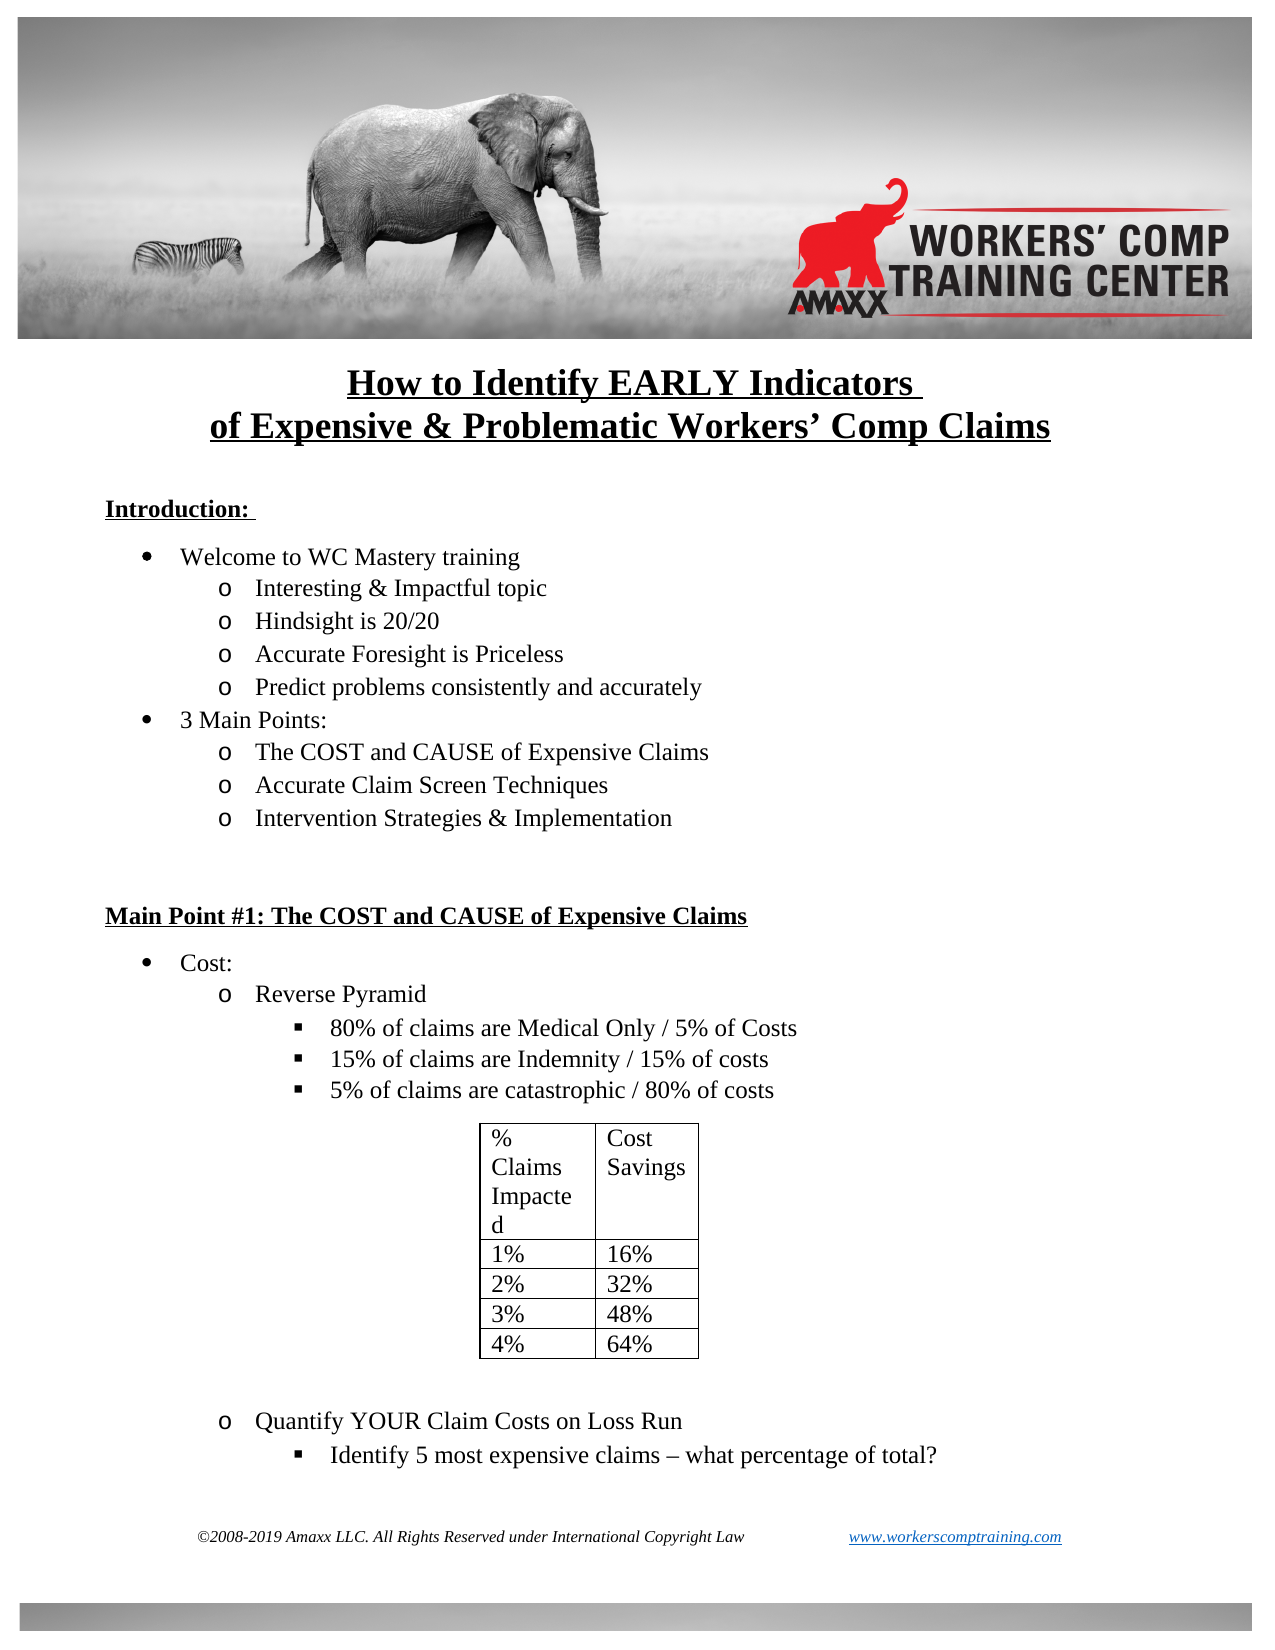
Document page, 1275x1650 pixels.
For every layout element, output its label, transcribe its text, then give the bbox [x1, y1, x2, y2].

list Cost: [142, 948, 1155, 977]
list 3 Main Points: [142, 706, 1155, 734]
list Predict problems consistently and accurately [217, 672, 1155, 703]
table_cell 2% [481, 1269, 595, 1298]
list Quantify YOUR Claim Costs on Loss Run [217, 1406, 1155, 1437]
list Accurate Foresight is Priceless [217, 639, 1155, 670]
list Accurate Claim Screen Techniques [217, 770, 1155, 801]
table_cell 32% [596, 1269, 698, 1298]
table_cell 4% [481, 1329, 595, 1358]
table_cell 16% [596, 1240, 698, 1268]
text Main Point #1: The COST and CAUSE of Expensive Claims [105, 901, 1155, 929]
list Intervention Strategies & Implementation [217, 803, 1155, 834]
list 5% of claims are catastrophic / 80% of costs [292, 1075, 1155, 1103]
text of Expensive & Problematic Workers’ Comp Claims [105, 403, 1155, 446]
table_cell 64% [596, 1329, 698, 1358]
list 15% of claims are Indemnity / 15% of costs [292, 1044, 1155, 1072]
picture [19, 1603, 1252, 1631]
table_cell 1% [481, 1240, 595, 1268]
text Introduction: [105, 494, 1155, 523]
table_header % Claims Impacted [481, 1124, 595, 1238]
list Reverse Pyramid [217, 979, 1155, 1010]
list Welcome to WC Mastery training [142, 542, 1155, 570]
table_cell 3% [481, 1299, 595, 1328]
table_header Cost Savings [596, 1124, 698, 1238]
table_cell 48% [596, 1299, 698, 1328]
list Interesting & Impactful topic [217, 573, 1155, 603]
picture [17, 17, 1252, 339]
text How to Identify EARLY Indicators [105, 360, 1155, 403]
list The COST and CAUSE of Expensive Claims [217, 737, 1155, 767]
list Hindsight is 20/20 [217, 606, 1155, 637]
list Identify 5 most expensive claims – what percentage of total? [292, 1440, 1155, 1468]
list 80% of claims are Medical Only / 5% of Costs [292, 1013, 1155, 1041]
